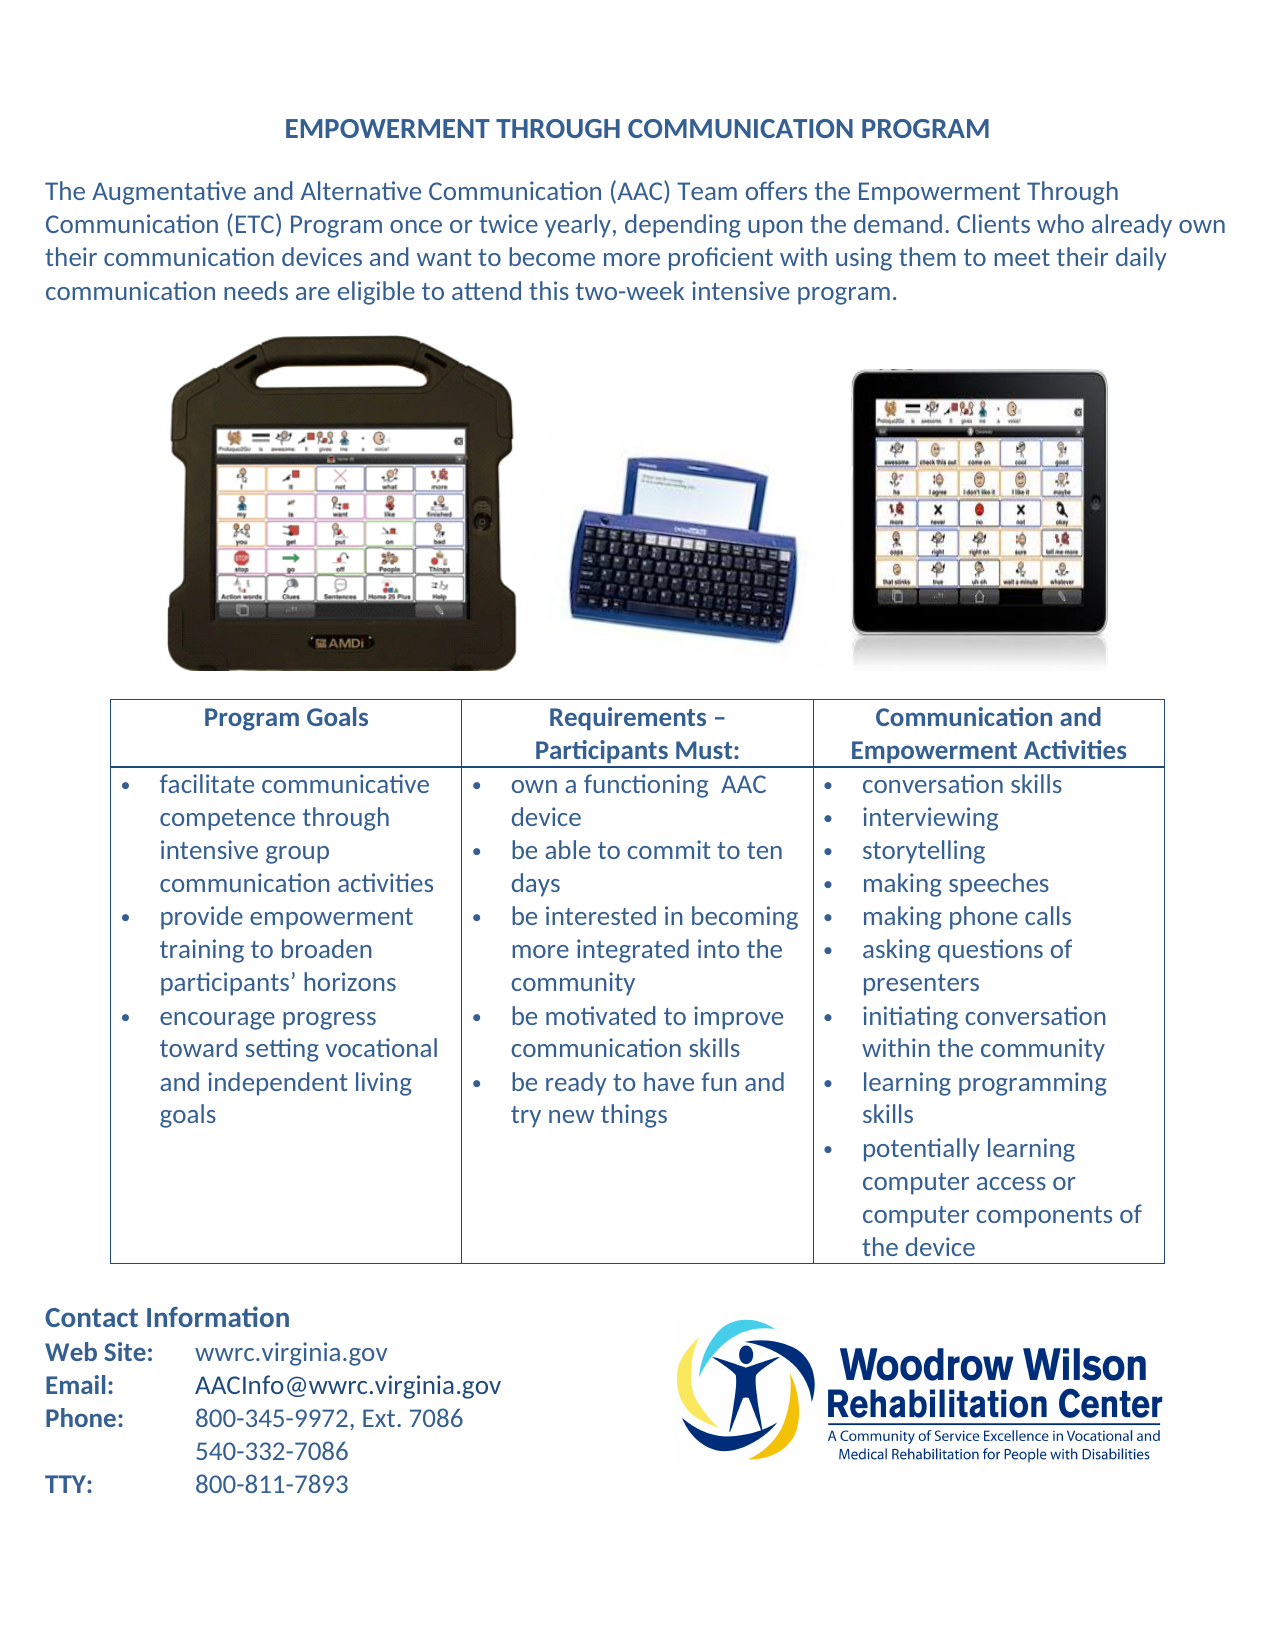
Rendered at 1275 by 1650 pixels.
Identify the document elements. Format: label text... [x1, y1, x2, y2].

table_cell facilitate communicative competence through intensive group communication activities provide empowerment training to broaden participants’ horizons encourage progress toward setting vocational and independent living goals [111, 768, 461, 1263]
table_header [664, 1264, 1172, 1500]
table_header Contact Information Web Site: wwrc.virginia.gov Email: AACInfo@wwrc.virginia.gov Phone: 800-345-9972, Ext. 7086 540-332-7086 TTY: 800-811-7893 [34, 1264, 664, 1500]
text The Augmentative and Alternative Communication (AAC) Team offers the Empowerment Through Communication (ETC) Program once or twice yearly, depending upon the demand. Clients who already own their communication devices and want to become more proficient with using them to meet their daily communication needs are eligible to attend this two-week intensive program. [45, 174, 1230, 307]
picture [167, 335, 518, 671]
picture [851, 369, 1108, 671]
picture [675, 1316, 1168, 1464]
table_header Communication and Empowerment Activities [814, 700, 1164, 766]
table_cell own a functioning AAC device be able to commit to ten days be interested in becoming more integrated into the community be motivated to improve communication skills be ready to have fun and try new things [462, 768, 813, 1263]
table_header Requirements – Participants Must: [462, 700, 813, 766]
text EMPOWERMENT THROUGH COMMUNICATION PROGRAM [45, 110, 1230, 145]
table_cell conversation skills interviewing storytelling making speeches making phone calls asking questions of presenters initiating conversation within the community learning programming skills potentially learning computer access or computer components of the device [814, 768, 1164, 1263]
table_header Program Goals [111, 700, 461, 766]
picture [521, 427, 852, 670]
